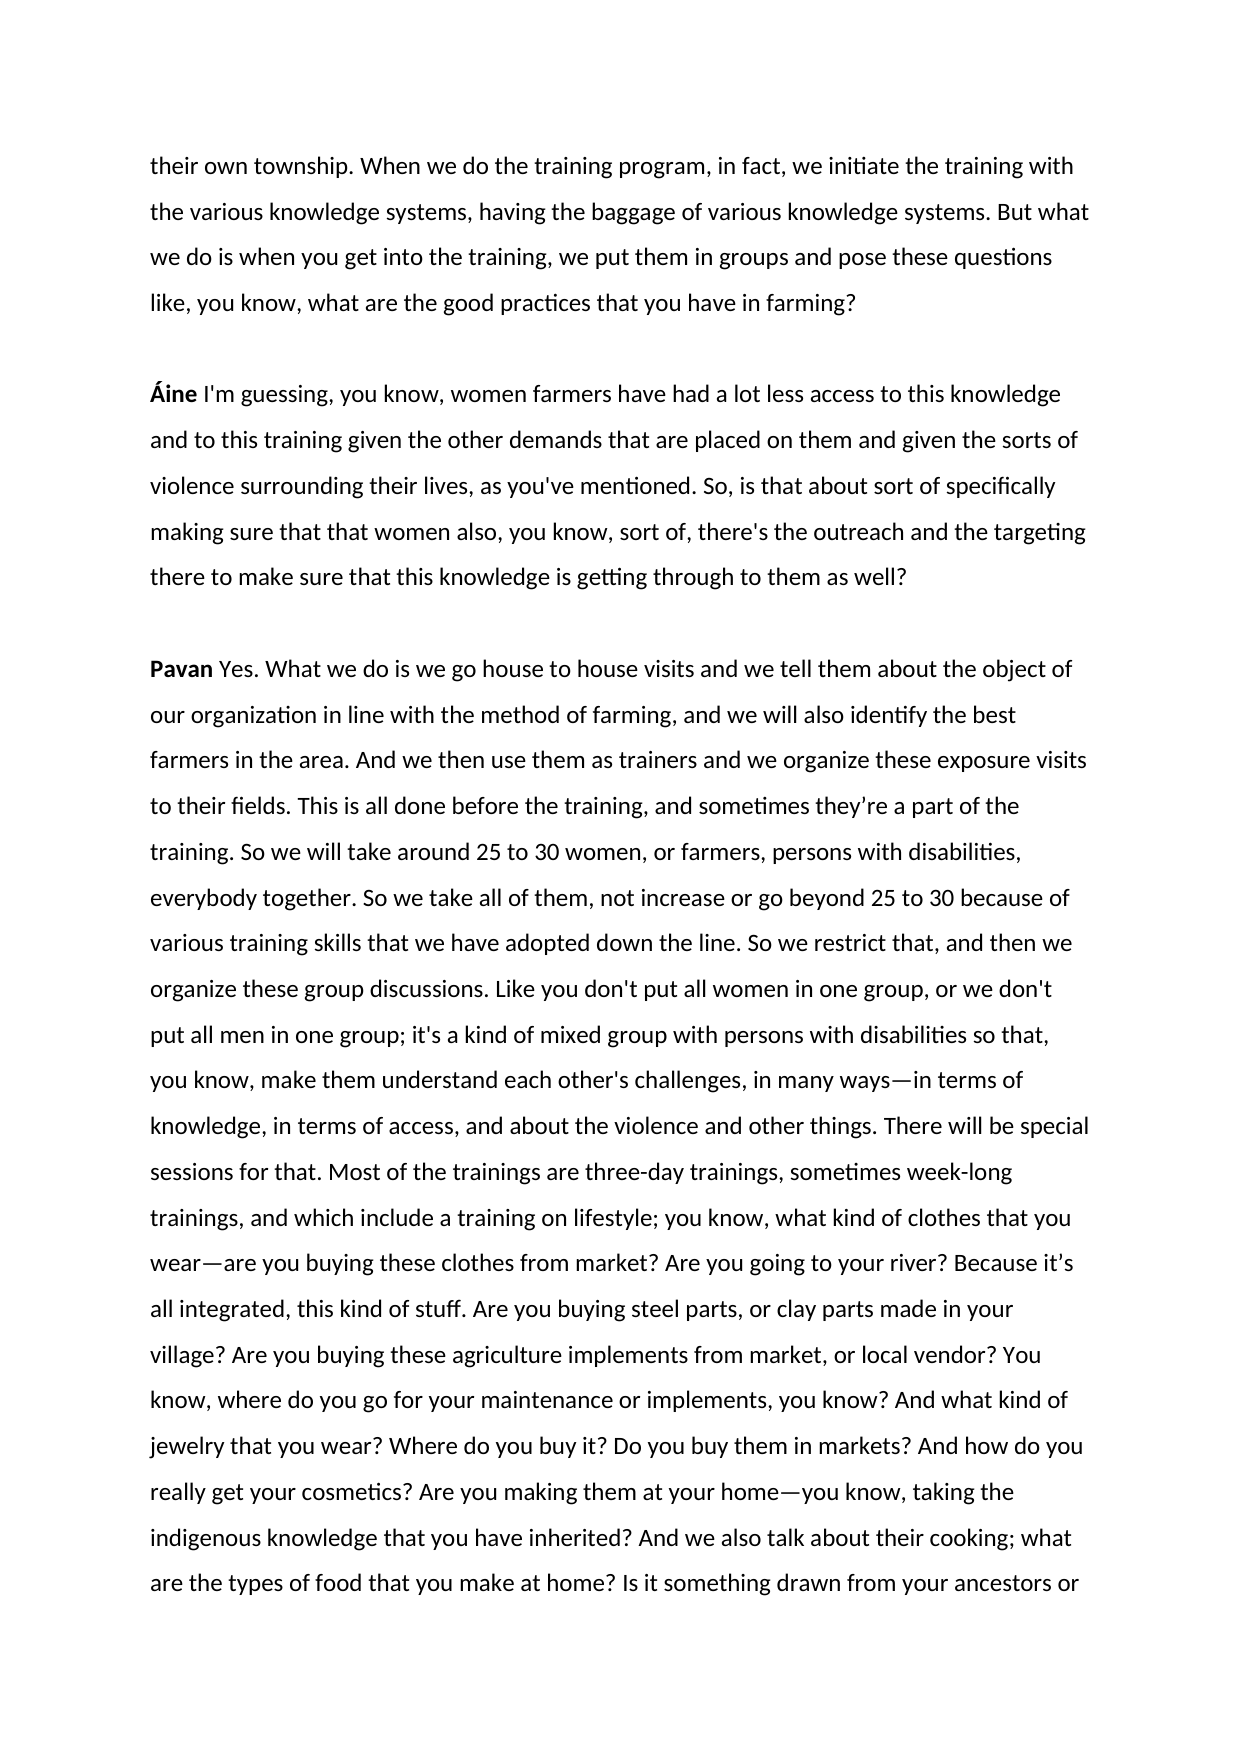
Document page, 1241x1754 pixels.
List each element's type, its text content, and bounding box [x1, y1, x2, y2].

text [150, 150, 1090, 318]
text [150, 653, 1090, 1598]
text Áine I'm guessing, you know, women farmers have had a lot less access to this knowledge and to this training given the other demands that are placed on them and given the sorts of violence surrounding their lives, as you've mentioned. So, is that about sort of specifically making sure that that women also, you know, sort of, there's the outreach and the targeting there to make sure that this knowledge is getting through to them as well? [150, 379, 1090, 592]
